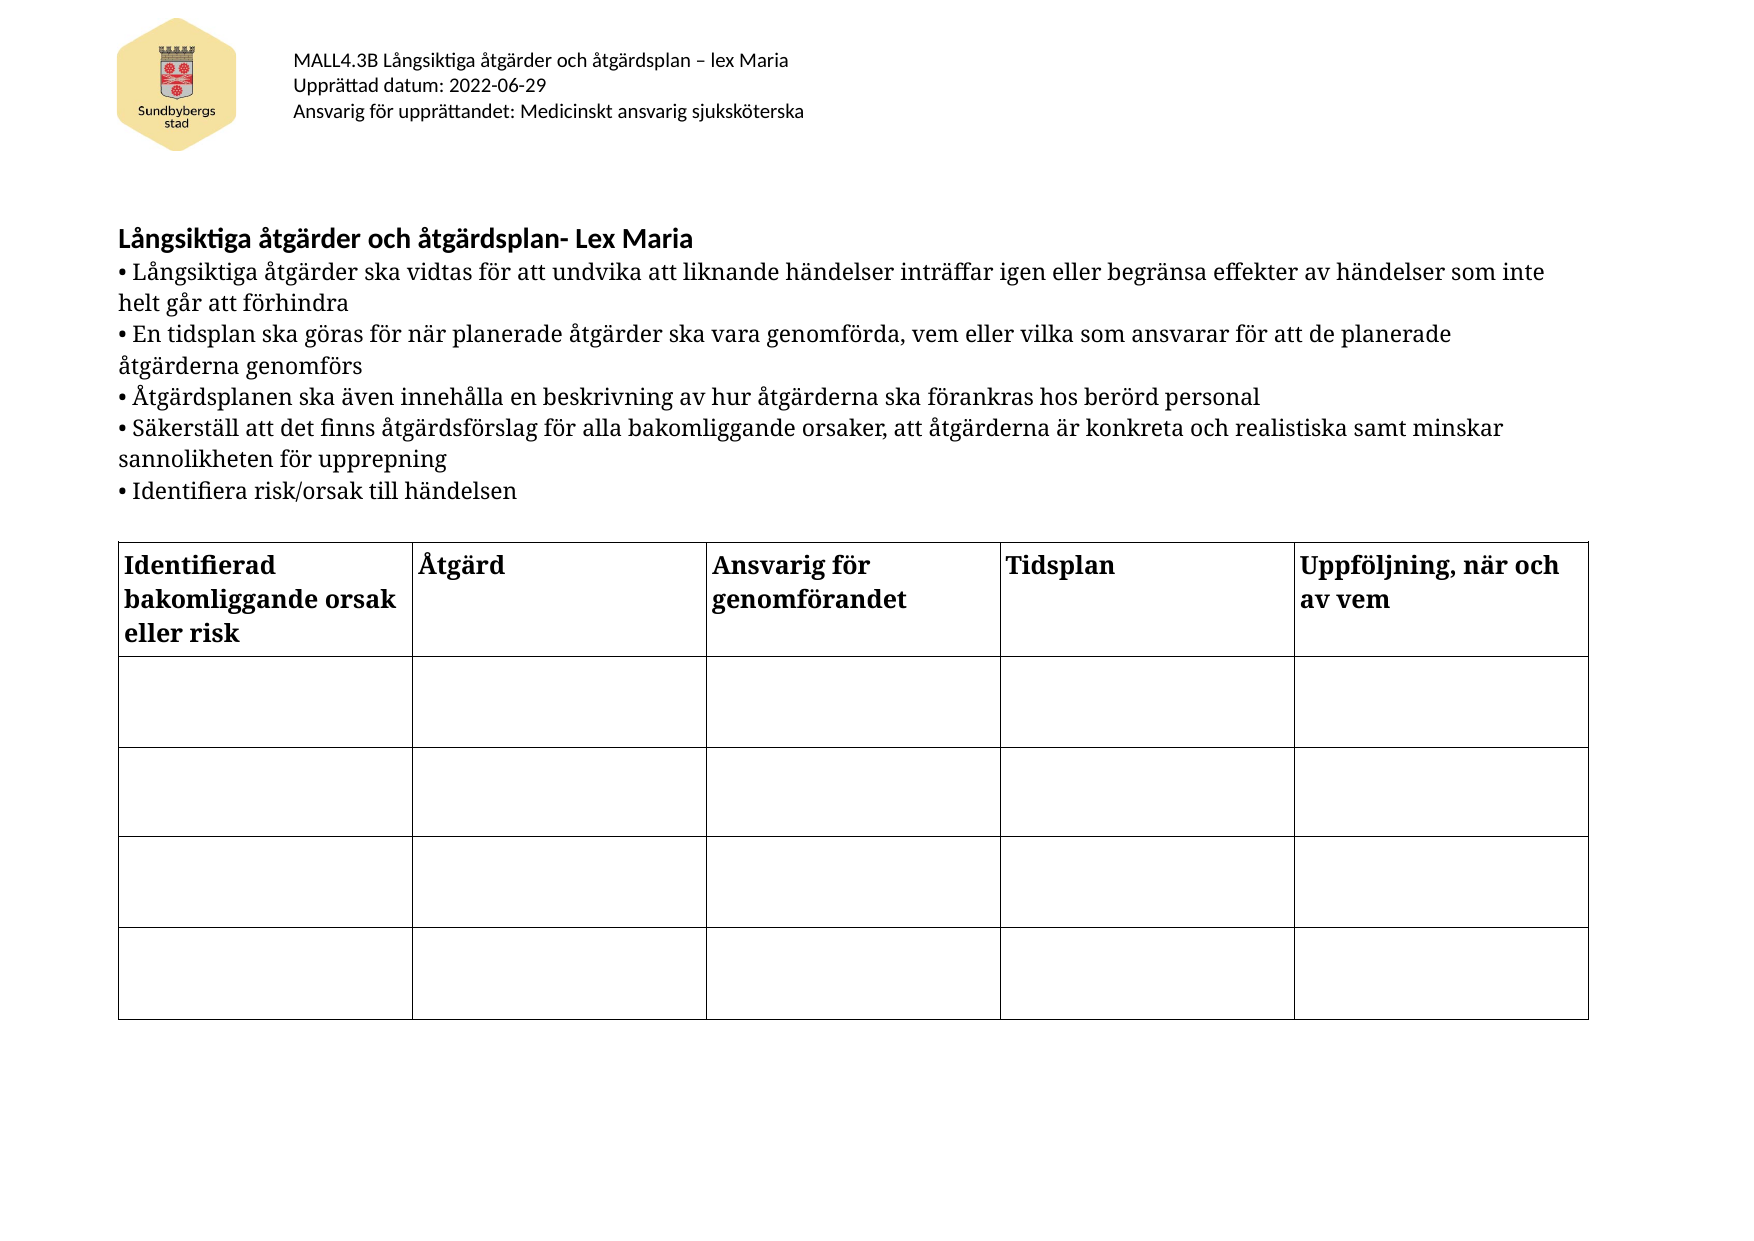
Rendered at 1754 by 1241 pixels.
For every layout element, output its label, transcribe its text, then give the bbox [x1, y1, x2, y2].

table_cell [413, 928, 706, 1019]
table_cell [707, 837, 1000, 927]
table_cell [1295, 837, 1588, 927]
table_header Ansvarig för genomförandet [707, 543, 1000, 656]
table_cell [1001, 748, 1294, 836]
table_cell [413, 657, 706, 747]
table_cell [1295, 657, 1588, 747]
table_cell [413, 748, 706, 836]
table_cell [707, 657, 1000, 747]
picture [116, 18, 237, 151]
table_cell [1001, 928, 1294, 1019]
table_cell [1295, 928, 1588, 1019]
table_cell [707, 748, 1000, 836]
text Långsiktiga åtgärder och åtgärdsplan- Lex Maria [118, 220, 1577, 256]
text • Identifiera risk/orsak till händelsen [118, 474, 1577, 506]
table_cell [1295, 748, 1588, 836]
table_cell [119, 657, 412, 747]
table_header Åtgärd [413, 543, 706, 656]
table_header Uppföljning, när och av vem [1295, 543, 1588, 656]
table_cell [707, 928, 1000, 1019]
table_cell [119, 928, 412, 1019]
table_header Identifierad bakomliggande orsak eller risk [119, 543, 412, 656]
text • En tidsplan ska göras för när planerade åtgärder ska vara genomförda, vem eller vilka som ansvarar för att de planerade åtgärderna genomförs [118, 318, 1577, 381]
table_cell [119, 748, 412, 836]
table_cell [413, 837, 706, 927]
table_cell [1001, 657, 1294, 747]
text • Långsiktiga åtgärder ska vidtas för att undvika att liknande händelser inträffar igen eller begränsa effekter av händelser som inte helt går att förhindra [118, 256, 1577, 318]
text • Åtgärdsplanen ska även innehålla en beskrivning av hur åtgärderna ska förankras hos berörd personal [118, 381, 1577, 412]
table_header Tidsplan [1001, 543, 1294, 656]
table_cell [119, 837, 412, 927]
table_cell [1001, 837, 1294, 927]
text • Säkerställ att det finns åtgärdsförslag för alla bakomliggande orsaker, att åtgärderna är konkreta och realistiska samt minskar sannolikheten för upprepning [118, 412, 1577, 474]
